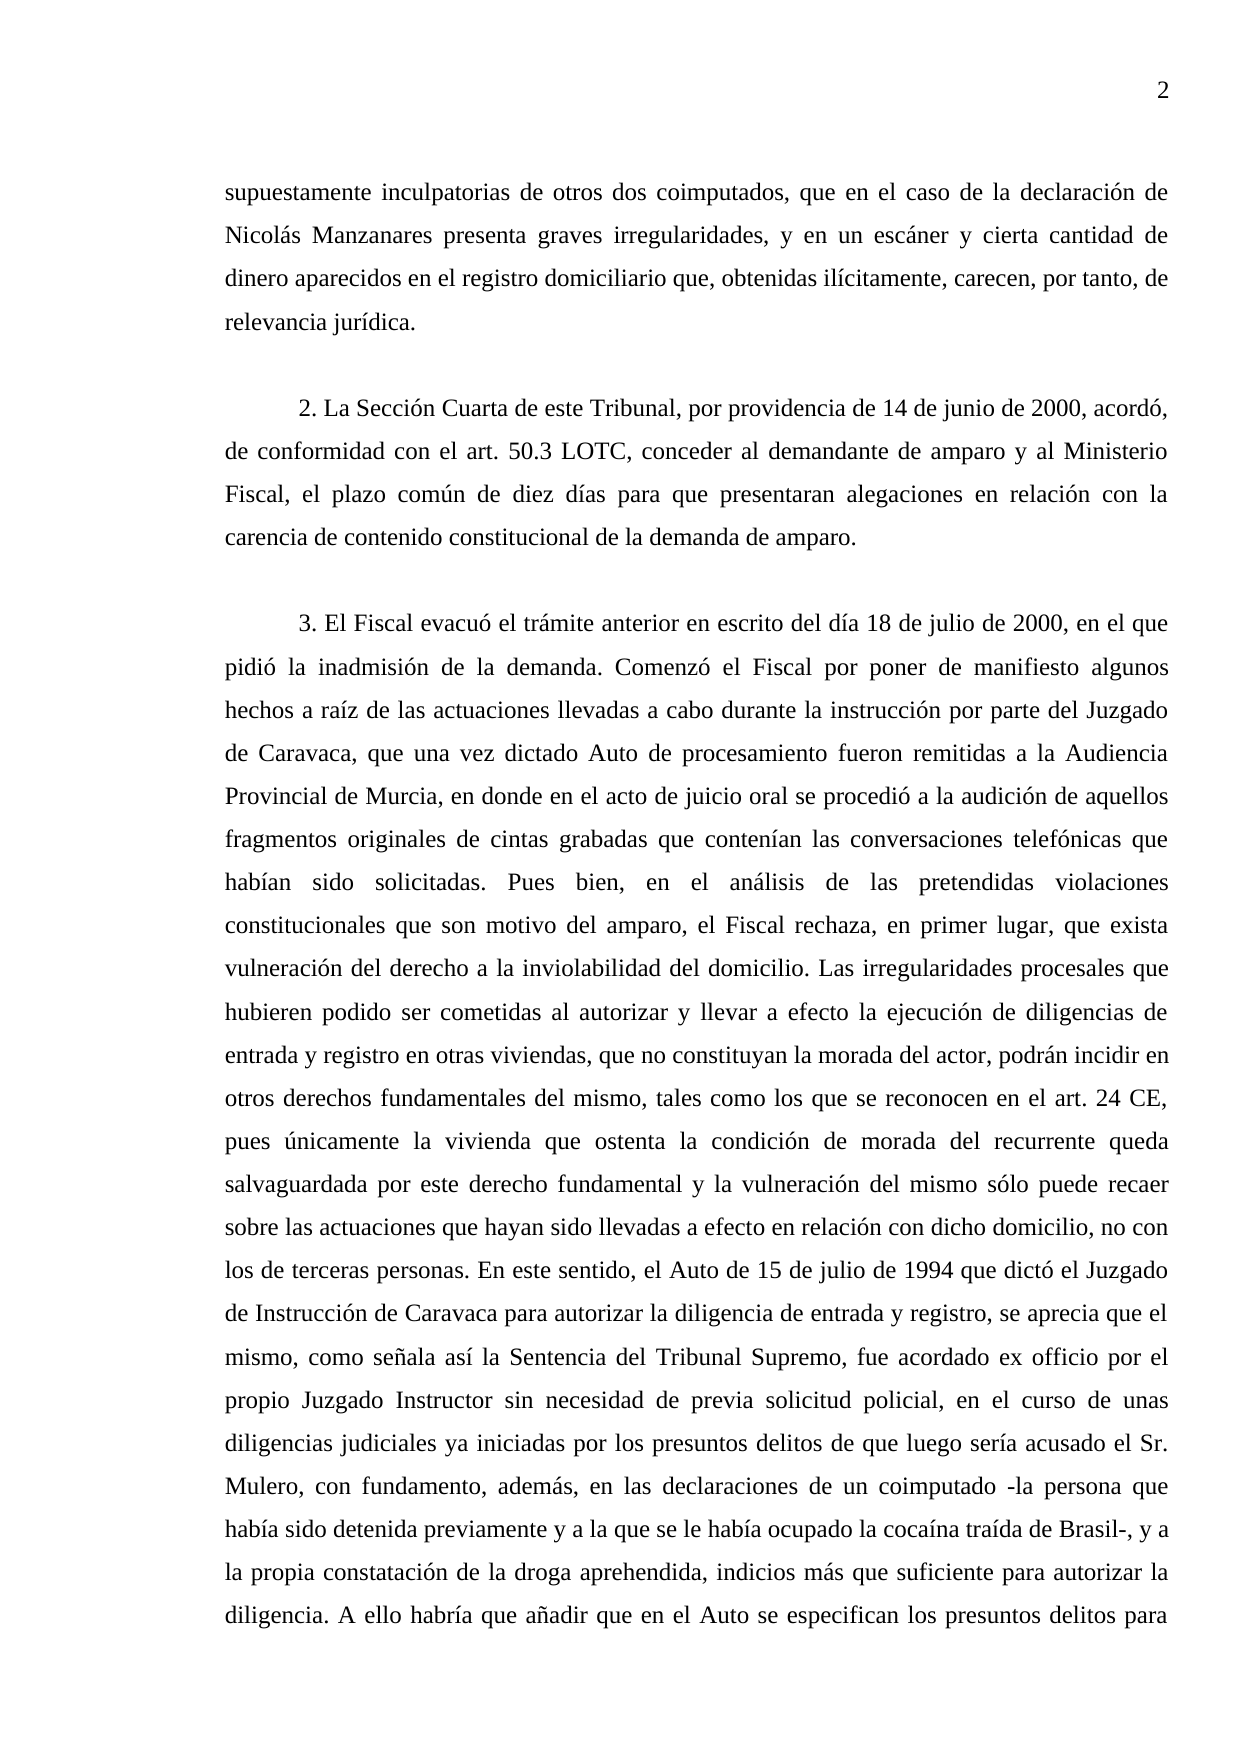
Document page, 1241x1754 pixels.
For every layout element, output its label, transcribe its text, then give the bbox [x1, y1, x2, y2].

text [224, 608, 1169, 1629]
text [224, 177, 1169, 335]
text 2. La Sección Cuarta de este Tribunal, por providencia de 14 de junio de 2000, acordó, de conformidad con el art. 50.3 LOTC, conceder al demandante de amparo y al Ministerio Fiscal, el plazo común de diez días para que presentaran alegaciones en relación con la carencia de contenido constitucional de la demanda de amparo. [224, 393, 1169, 551]
